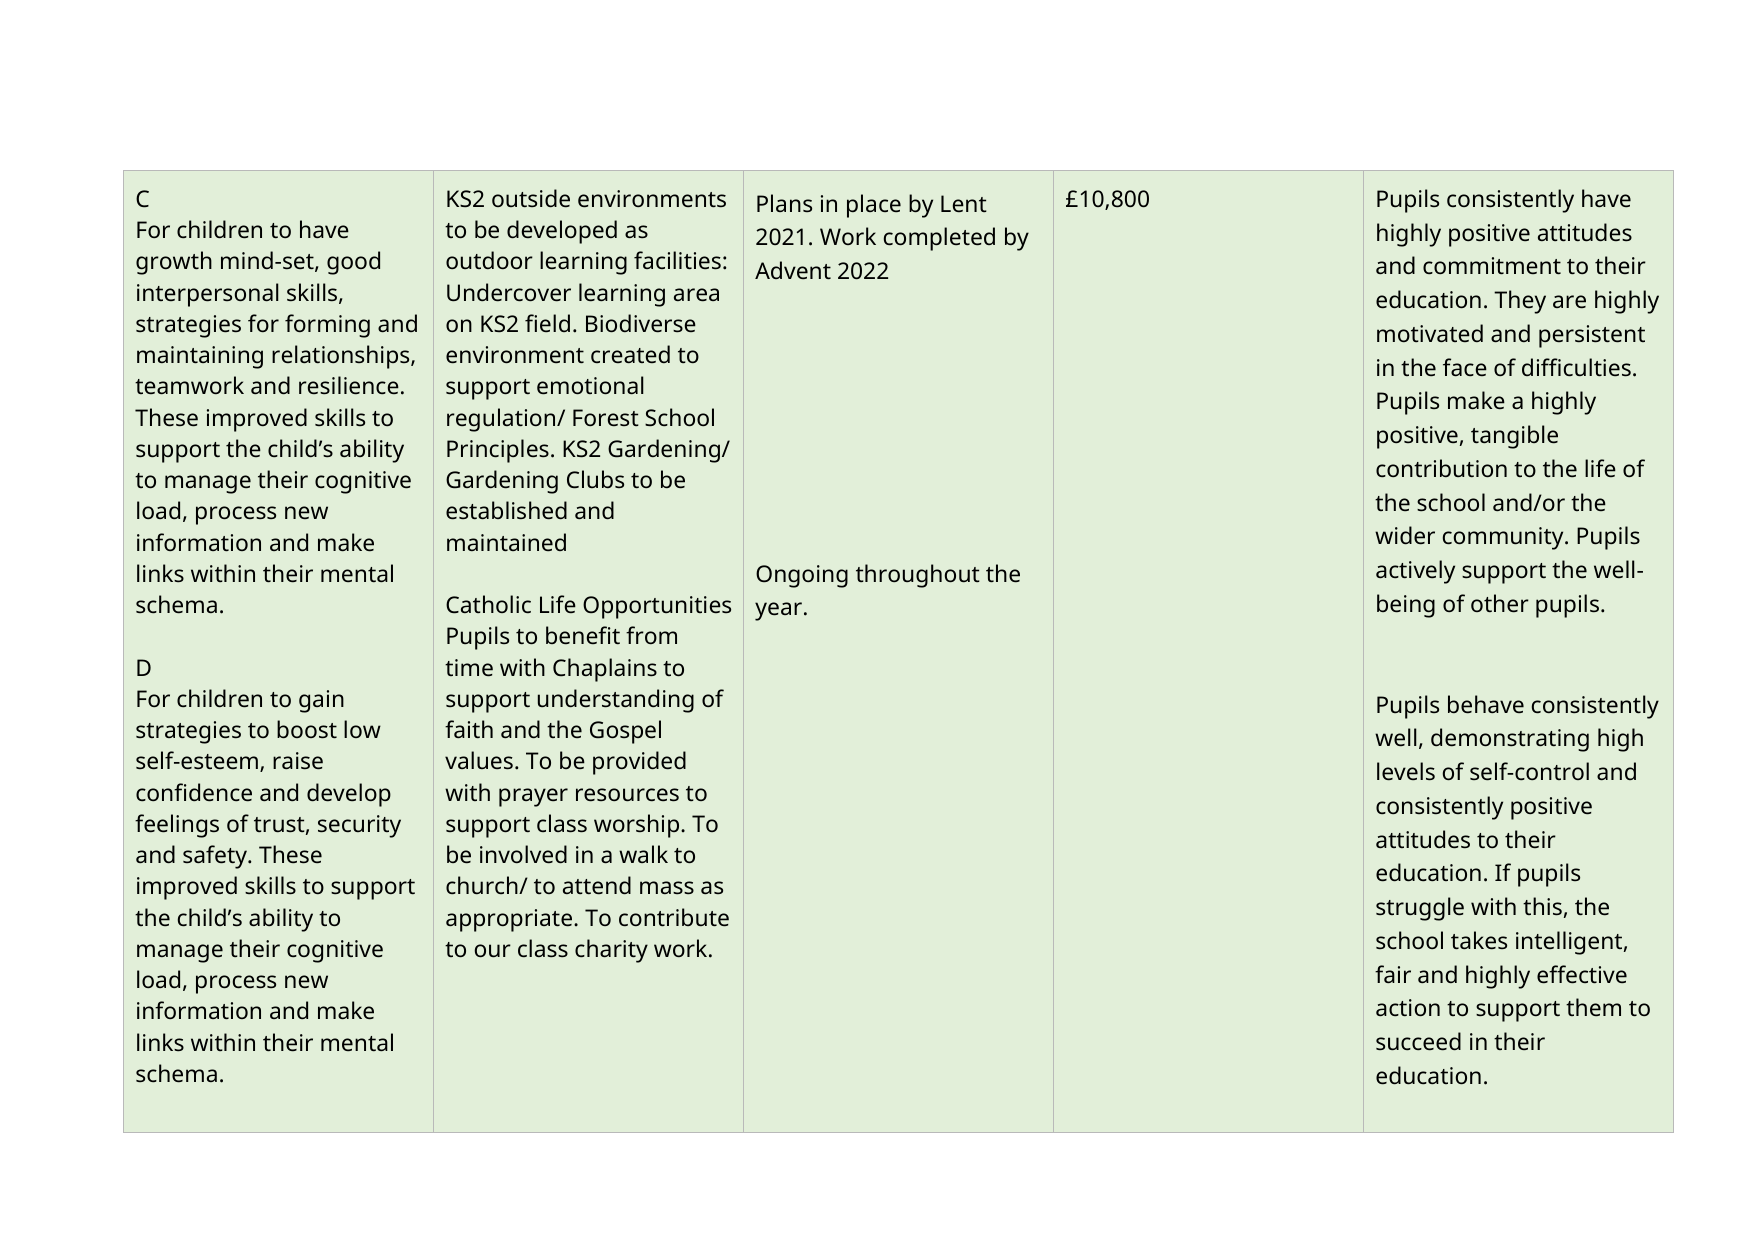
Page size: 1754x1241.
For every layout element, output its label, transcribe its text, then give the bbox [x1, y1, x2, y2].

table_cell Pupils consistently have highly positive attitudes and commitment to their education. They are highly motivated and persistent in the face of difficulties. Pupils make a highly positive, tangible contribution to the life of the school and/or the wider community. Pupils actively support the well-being of other pupils. Pupils behave consistently well, demonstrating high levels of self-control and consistently positive attitudes to their education. If pupils struggle with this, the school takes intelligent, fair and highly effective action to support them to succeed in their education. [1364, 171, 1673, 1132]
table_cell £10,800 [1054, 171, 1363, 1132]
table_cell KS2 outside environments to be developed as outdoor learning facilities: Undercover learning area on KS2 field. Biodiverse environment created to support emotional regulation/ Forest School Principles. KS2 Gardening/ Gardening Clubs to be established and maintained Catholic Life Opportunities Pupils to benefit from time with Chaplains to support understanding of faith and the Gospel values. To be provided with prayer resources to support class worship. To be involved in a walk to church/ to attend mass as appropriate. To contribute to our class charity work. [434, 171, 743, 1132]
table_cell Plans in place by Lent 2021. Work completed by Advent 2022 Ongoing throughout the year. [744, 171, 1053, 1132]
